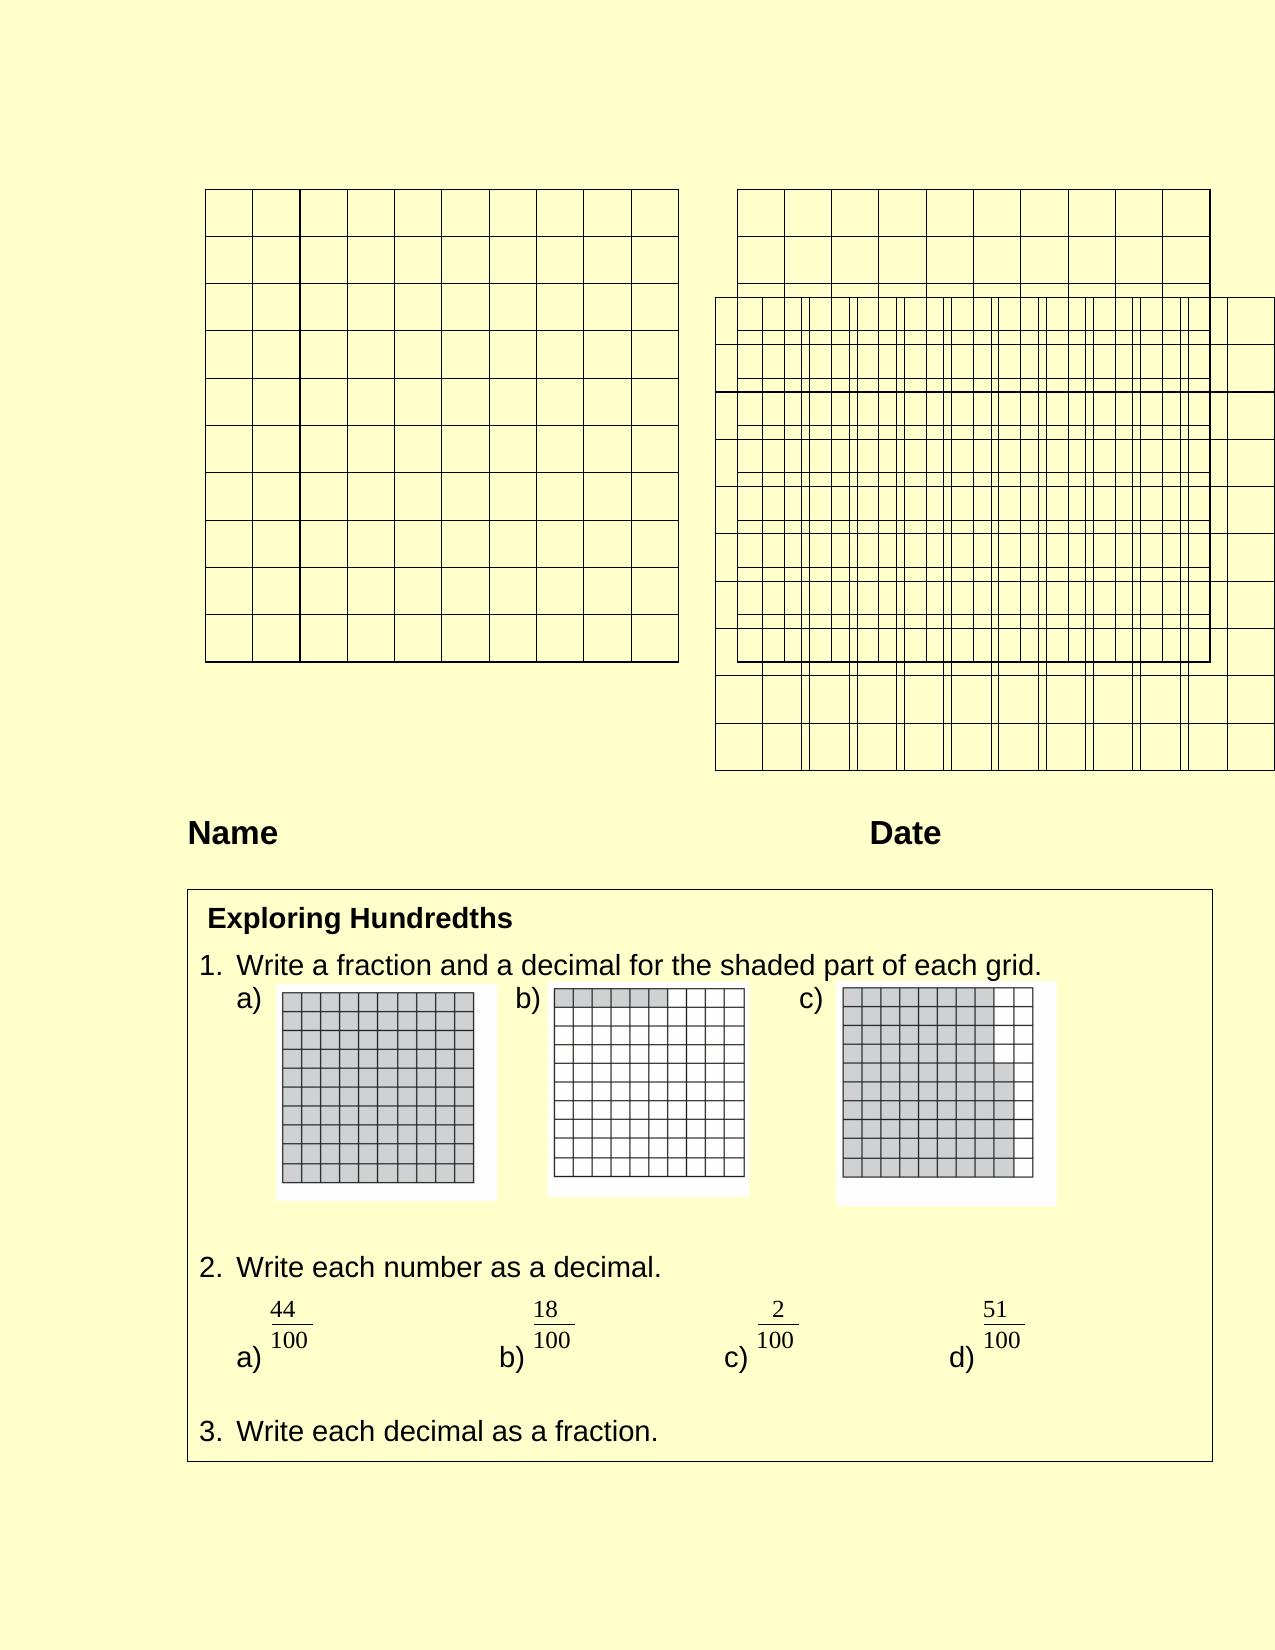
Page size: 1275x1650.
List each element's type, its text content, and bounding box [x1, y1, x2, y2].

table_cell [537, 615, 583, 661]
table_header [584, 190, 631, 236]
table_cell [1069, 284, 1115, 297]
table_cell [992, 676, 1038, 722]
table_cell [897, 724, 943, 770]
table_cell [301, 284, 347, 330]
table_cell [785, 284, 831, 297]
table_cell [301, 331, 347, 378]
table_header [879, 190, 926, 236]
table_cell [490, 521, 536, 567]
table_cell [785, 237, 831, 283]
table_cell [253, 426, 299, 472]
table_cell [716, 724, 762, 770]
table_cell [1039, 440, 1085, 486]
table_cell [584, 237, 631, 283]
table_cell [1133, 582, 1180, 628]
table_cell [395, 521, 441, 567]
table_cell [1086, 629, 1132, 675]
table_cell [632, 284, 678, 330]
title Name Date [187, 813, 1087, 852]
table_cell [944, 345, 991, 391]
table_cell [944, 393, 991, 439]
table_header [1086, 298, 1132, 344]
table_cell [490, 473, 536, 519]
table_cell [992, 393, 1038, 439]
table_cell [301, 237, 347, 283]
table_cell [992, 629, 1038, 675]
table_header [1163, 190, 1209, 236]
table_cell [1133, 724, 1180, 770]
table_cell [1228, 629, 1274, 675]
table_cell [1228, 440, 1274, 486]
table_cell [1086, 440, 1132, 486]
table_cell [632, 237, 678, 283]
table_cell [1228, 345, 1274, 391]
table_cell [716, 487, 762, 533]
table_cell [1086, 724, 1132, 770]
table_cell [944, 582, 991, 628]
table_cell [348, 473, 394, 519]
table_cell [1039, 629, 1085, 675]
table_header [802, 298, 849, 344]
table_cell [897, 440, 943, 486]
table_cell [442, 426, 489, 472]
table_header [992, 298, 1038, 344]
table_header [927, 190, 973, 236]
table_cell [716, 534, 762, 581]
table_cell [897, 582, 943, 628]
table_cell [490, 615, 536, 661]
table_header [832, 190, 878, 236]
table_cell [348, 521, 394, 567]
table_cell [1086, 676, 1132, 722]
table_cell [850, 393, 896, 439]
table_cell [1086, 487, 1132, 533]
table_cell [584, 426, 631, 472]
table_cell [206, 331, 252, 378]
table_cell [897, 629, 943, 675]
table_header [537, 190, 583, 236]
table_cell [1228, 487, 1274, 533]
table_cell [1181, 582, 1227, 628]
table_cell [802, 487, 849, 533]
table_cell [850, 676, 896, 722]
table_cell [944, 629, 991, 675]
table_cell [1228, 534, 1274, 581]
table_cell [944, 724, 991, 770]
table_cell [802, 629, 849, 675]
table_cell [1181, 534, 1227, 581]
table_header [442, 190, 489, 236]
table_cell [442, 284, 489, 330]
table_cell [850, 629, 896, 675]
table_cell [1181, 487, 1227, 533]
table_cell [537, 379, 583, 425]
table_cell [1133, 534, 1180, 581]
table_cell [1228, 676, 1274, 722]
table_cell [1039, 345, 1085, 391]
table_cell [944, 534, 991, 581]
table_cell [584, 379, 631, 425]
table_cell [206, 568, 252, 614]
table_cell [1086, 582, 1132, 628]
table_cell [395, 331, 441, 378]
table_cell [395, 473, 441, 519]
table_cell [992, 440, 1038, 486]
table_cell [395, 615, 441, 661]
table_cell [1086, 345, 1132, 391]
table_cell [974, 284, 1020, 297]
table_cell [897, 534, 943, 581]
table_cell [490, 331, 536, 378]
table_cell [763, 393, 801, 439]
table_cell [1069, 237, 1115, 283]
table_header [1133, 298, 1180, 344]
table_header [738, 190, 784, 236]
table_cell [897, 676, 943, 722]
table_cell [348, 331, 394, 378]
table_header [785, 190, 831, 236]
table_cell [537, 426, 583, 472]
table_cell [1021, 237, 1068, 283]
table_cell [1133, 393, 1180, 439]
table_cell [1086, 393, 1132, 439]
table_cell [395, 379, 441, 425]
table_cell [348, 568, 394, 614]
table_cell [1181, 393, 1227, 439]
table_cell [1228, 724, 1274, 770]
table_cell [348, 426, 394, 472]
table_cell [716, 582, 762, 628]
table_header [1021, 190, 1068, 236]
table_cell [1181, 345, 1227, 391]
table_cell [716, 629, 762, 675]
table_cell [802, 440, 849, 486]
table_cell [490, 568, 536, 614]
table_cell [537, 473, 583, 519]
table_cell [632, 331, 678, 378]
table_cell [992, 724, 1038, 770]
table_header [188, 890, 1212, 1461]
table_cell [632, 473, 678, 519]
table_cell [850, 440, 896, 486]
table_cell [301, 473, 347, 519]
table_cell [206, 615, 252, 661]
table_cell [348, 284, 394, 330]
picture [836, 981, 1057, 1206]
table_cell [802, 724, 849, 770]
table_cell [584, 331, 631, 378]
table_cell [632, 568, 678, 614]
table_header [763, 298, 801, 344]
table_cell [897, 487, 943, 533]
table_cell [897, 393, 943, 439]
table_cell [584, 521, 631, 567]
table_cell [763, 582, 801, 628]
table_header [348, 190, 394, 236]
table_cell [1039, 487, 1085, 533]
table_header [1069, 190, 1115, 236]
table_header [897, 298, 943, 344]
table_cell [1181, 724, 1227, 770]
table_cell [584, 615, 631, 661]
table_cell [301, 568, 347, 614]
table_cell [206, 521, 252, 567]
table_cell [253, 237, 299, 283]
table_cell [992, 487, 1038, 533]
table_cell [1181, 629, 1227, 675]
table_cell [537, 237, 583, 283]
table_cell [301, 426, 347, 472]
table_cell [1021, 284, 1068, 297]
table_cell [253, 379, 299, 425]
table_cell [442, 568, 489, 614]
table_header [1228, 298, 1274, 344]
table_cell [1133, 629, 1180, 675]
table_header [1039, 298, 1085, 344]
table_cell [1181, 676, 1227, 722]
table_cell [879, 237, 926, 283]
table_cell [832, 284, 878, 297]
table_cell [1163, 237, 1209, 283]
table_cell [253, 521, 299, 567]
table_cell [537, 284, 583, 330]
table_cell [537, 521, 583, 567]
table_cell [584, 473, 631, 519]
table_cell [1228, 393, 1274, 439]
table_cell [253, 615, 299, 661]
table_cell [738, 284, 784, 297]
table_cell [206, 284, 252, 330]
table_cell [897, 345, 943, 391]
table_cell [442, 237, 489, 283]
table_cell [850, 582, 896, 628]
table_cell [1133, 440, 1180, 486]
table_cell [632, 521, 678, 567]
table_cell [395, 237, 441, 283]
table_cell [763, 724, 801, 770]
table_cell [490, 426, 536, 472]
table_cell [738, 237, 784, 283]
table_cell [490, 379, 536, 425]
table_cell [632, 426, 678, 472]
table_header [206, 190, 252, 236]
table_cell [802, 345, 849, 391]
picture [276, 984, 498, 1201]
table_cell [348, 615, 394, 661]
table_cell [206, 237, 252, 283]
table_header [253, 190, 299, 236]
table_cell [632, 615, 678, 661]
table_cell [490, 284, 536, 330]
table_cell [584, 568, 631, 614]
table_cell [206, 473, 252, 519]
table_header [716, 298, 762, 344]
table_cell [253, 473, 299, 519]
table_header [1181, 298, 1227, 344]
table_cell [632, 379, 678, 425]
table_cell [763, 345, 801, 391]
table_cell [927, 284, 973, 297]
table_cell [850, 487, 896, 533]
picture [547, 982, 750, 1197]
table_cell [850, 724, 896, 770]
table_cell [1163, 284, 1209, 297]
table_cell [992, 534, 1038, 581]
table_cell [348, 379, 394, 425]
table_cell [763, 440, 801, 486]
table_cell [1133, 487, 1180, 533]
table_cell [802, 393, 849, 439]
table_cell [1086, 534, 1132, 581]
table_header [850, 298, 896, 344]
table_cell [442, 473, 489, 519]
table_cell [537, 331, 583, 378]
table_cell [944, 440, 991, 486]
table_cell [802, 676, 849, 722]
table_cell [944, 676, 991, 722]
table_cell [301, 521, 347, 567]
table_cell [1133, 676, 1180, 722]
table_cell [832, 237, 878, 283]
table_cell [716, 676, 762, 722]
table_cell [763, 629, 801, 675]
table_cell [490, 237, 536, 283]
table_cell [850, 345, 896, 391]
table_header [301, 190, 347, 236]
table_cell [716, 345, 762, 391]
table_header [944, 298, 991, 344]
table_cell [763, 534, 801, 581]
table_cell [850, 534, 896, 581]
table_cell [442, 331, 489, 378]
table_cell [253, 568, 299, 614]
table_cell [206, 426, 252, 472]
table_cell [301, 615, 347, 661]
table_cell [537, 568, 583, 614]
table_header [1116, 190, 1162, 236]
table_cell [927, 237, 973, 283]
table_cell [802, 534, 849, 581]
table_cell [1039, 724, 1085, 770]
table_cell [763, 487, 801, 533]
table_cell [1039, 534, 1085, 581]
table_cell [802, 582, 849, 628]
table_cell [1133, 345, 1180, 391]
table_cell [584, 284, 631, 330]
table_cell [992, 582, 1038, 628]
table_header [632, 190, 678, 236]
table_cell [442, 521, 489, 567]
table_cell [1228, 582, 1274, 628]
table_cell [1181, 440, 1227, 486]
table_cell [206, 379, 252, 425]
table_cell [974, 237, 1020, 283]
table_cell [442, 615, 489, 661]
table_cell [395, 284, 441, 330]
table_cell [348, 237, 394, 283]
table_cell [879, 284, 926, 297]
table_cell [716, 440, 762, 486]
table_cell [442, 379, 489, 425]
table_cell [253, 331, 299, 378]
table_cell [1116, 284, 1162, 297]
table_cell [253, 284, 299, 330]
table_cell [1039, 676, 1085, 722]
table_cell [301, 379, 347, 425]
table_cell [1116, 237, 1162, 283]
table_cell [763, 676, 801, 722]
table_cell [1039, 393, 1085, 439]
table_cell [1039, 582, 1085, 628]
table_cell [716, 393, 762, 439]
table_header [395, 190, 441, 236]
table_header [490, 190, 536, 236]
table_header [974, 190, 1020, 236]
table_cell [944, 487, 991, 533]
table_cell [395, 568, 441, 614]
table_cell [395, 426, 441, 472]
table_cell [992, 345, 1038, 391]
